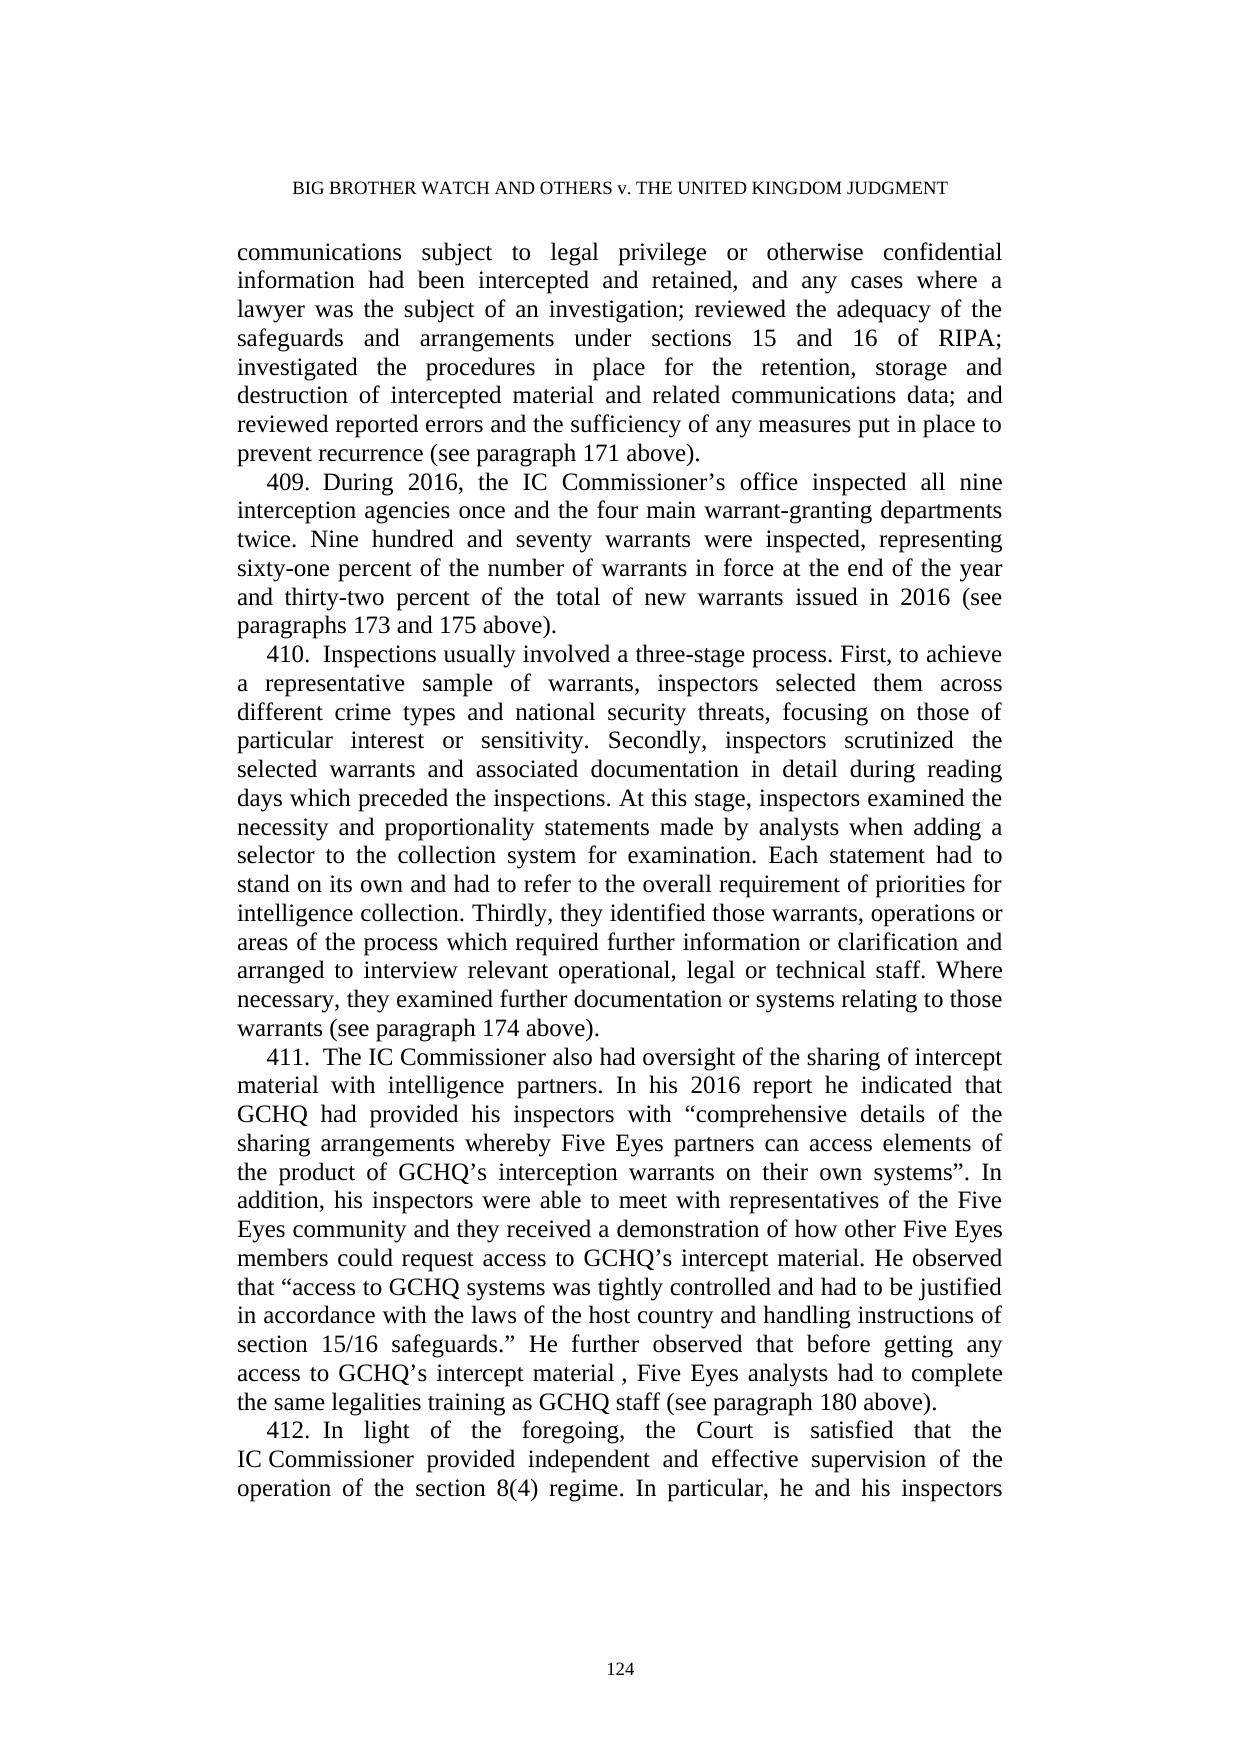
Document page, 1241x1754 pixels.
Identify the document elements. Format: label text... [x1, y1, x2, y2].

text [237, 1416, 1003, 1502]
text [237, 237, 1003, 467]
text 410. Inspections usually involved a three-stage process. First, to achieve a representative sample of warrants, inspectors selected them across different crime types and national security threats, focusing on those of particular interest or sensitivity. Secondly, inspectors scrutinized the selected warrants and associated documentation in detail during reading days which preceded the inspections. At this stage, inspectors examined the necessity and proportionality statements made by analysts when adding a selector to the collection system for examination. Each statement had to stand on its own and had to refer to the overall requirement of priorities for intelligence collection. Thirdly, they identified those warrants, operations or areas of the process which required further information or clarification and arranged to interview relevant operational, legal or technical staff. Where necessary, they examined further documentation or systems relating to those warrants (see paragraph 174 above). [237, 639, 1003, 1042]
text 411. The IC Commissioner also had oversight of the sharing of intercept material with intelligence partners. In his 2016 report he indicated that GCHQ had provided his inspectors with “comprehensive details of the sharing arrangements whereby Five Eyes partners can access elements of the product of GCHQ’s interception warrants on their own systems”. In addition, his inspectors were able to meet with representatives of the Five Eyes community and they received a demonstration of how other Five Eyes members could request access to GCHQ’s intercept material. He observed that “access to GCHQ systems was tightly controlled and had to be justified in accordance with the laws of the host country and handling instructions of section 15/16 safeguards.” He further observed that before getting any access to GCHQ’s intercept material , Five Eyes analysts had to complete the same legalities training as GCHQ staff (see paragraph 180 above). [237, 1042, 1003, 1416]
text 409. During 2016, the IC Commissioner’s office inspected all nine interception agencies once and the four main warrant-granting departments twice. Nine hundred and seventy warrants were inspected, representing sixty-one percent of the number of warrants in force at the end of the year and thirty-two percent of the total of new warrants issued in 2016 (see paragraphs 173 and 175 above). [237, 467, 1003, 639]
